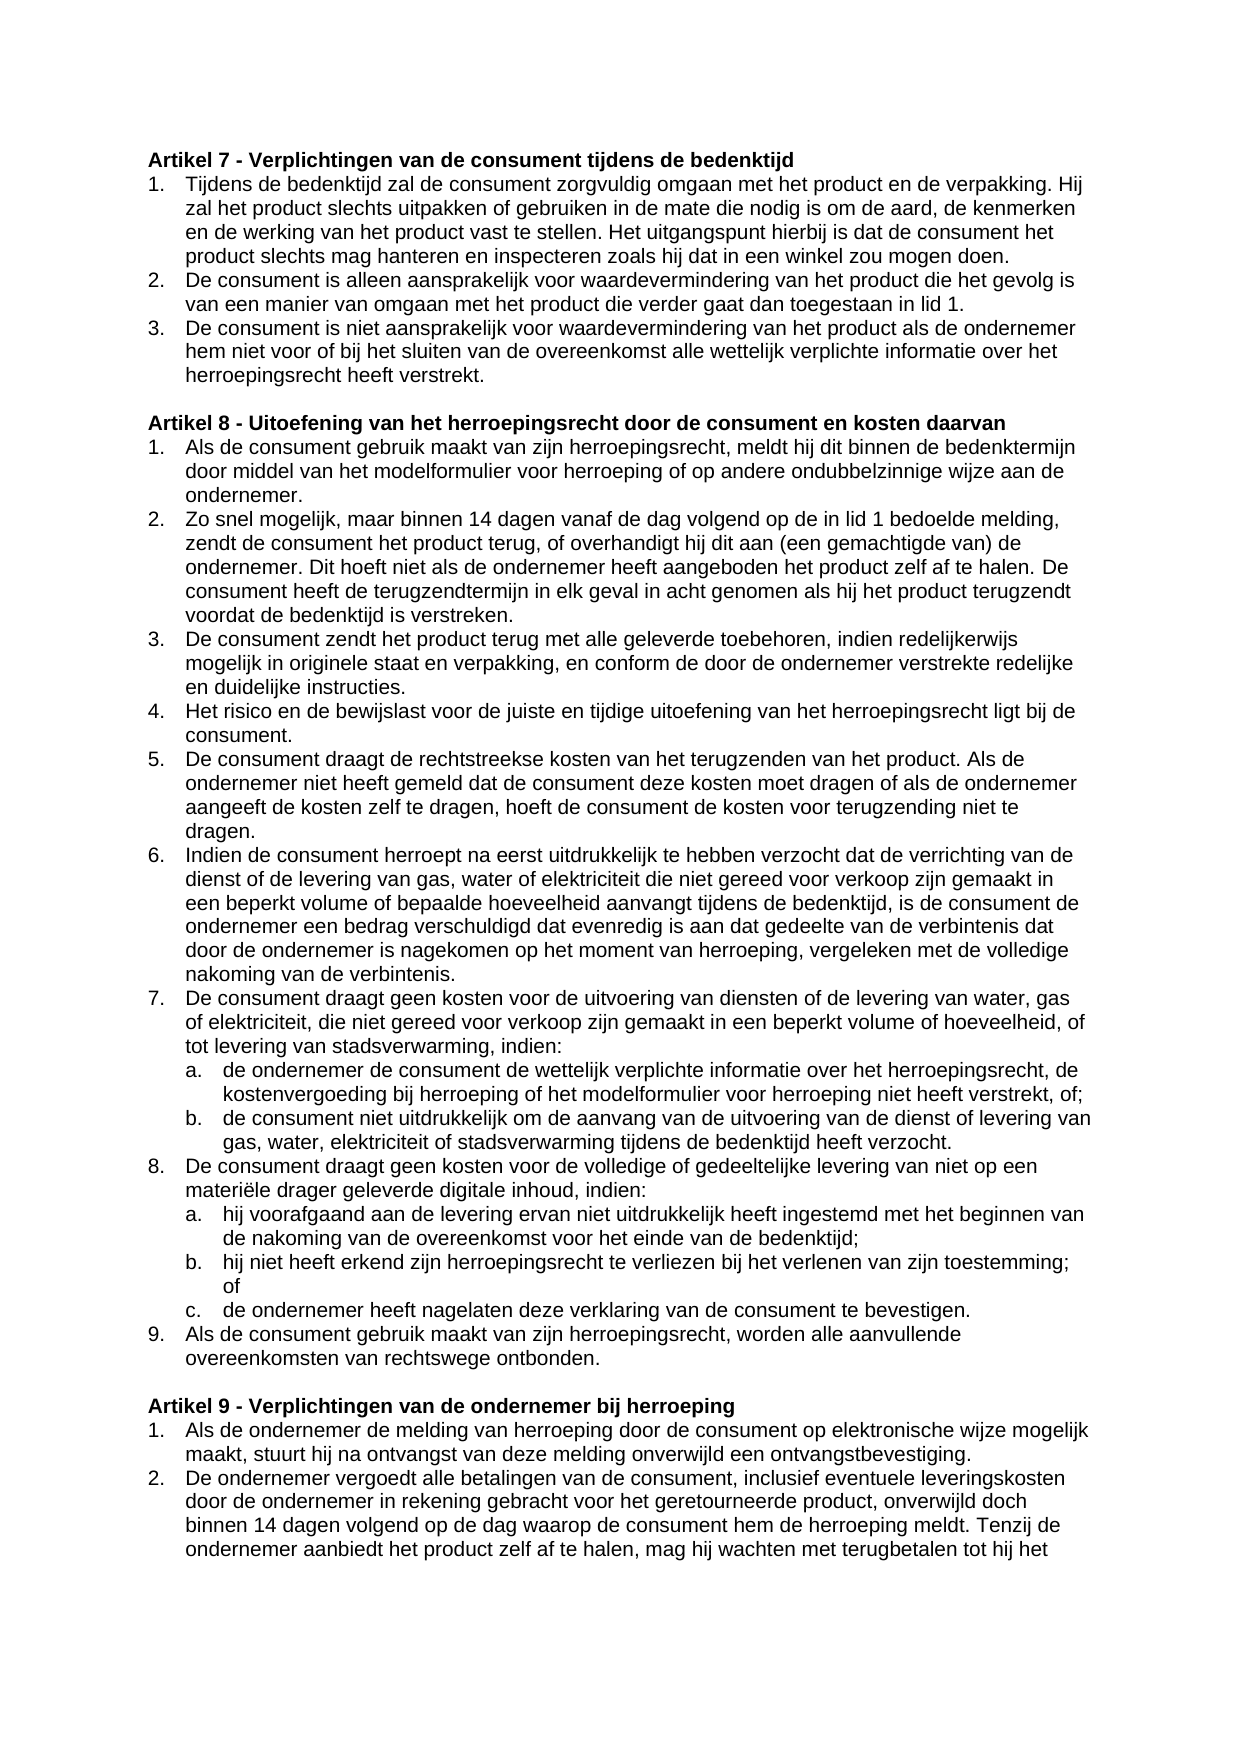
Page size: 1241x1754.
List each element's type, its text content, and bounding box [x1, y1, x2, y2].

list de ondernemer heeft nagelaten deze verklaring van de consument te bevestigen. [185, 1298, 1093, 1322]
list De consument draagt geen kosten voor de volledige of gedeeltelijke levering van niet op een materiële drager geleverde digitale inhoud, indien: [148, 1154, 1093, 1202]
list De consument draagt geen kosten voor de uitvoering van diensten of de levering van water, gas of elektriciteit, die niet gereed voor verkoop zijn gemaakt in een beperkt volume of hoeveelheid, of tot levering van stadsverwarming, indien: [148, 986, 1093, 1058]
list Het risico en de bewijslast voor de juiste en tijdige uitoefening van het herroepingsrecht ligt bij de consument. [148, 699, 1093, 747]
text Artikel 7 - Verplichtingen van de consument tijdens de bedenktijd [148, 148, 1093, 172]
text Artikel 9 - Verplichtingen van de ondernemer bij herroeping [148, 1393, 1093, 1417]
list de ondernemer de consument de wettelijk verplichte informatie over het herroepingsrecht, de kostenvergoeding bij herroeping of het modelformulier voor herroeping niet heeft verstrekt, of; [185, 1058, 1093, 1106]
list De consument zendt het product terug met alle geleverde toebehoren, indien redelijkerwijs mogelijk in originele staat en verpakking, en conform de door de ondernemer verstrekte redelijke en duidelijke instructies. [148, 627, 1093, 699]
list Als de consument gebruik maakt van zijn herroepingsrecht, worden alle aanvullende overeenkomsten van rechtswege ontbonden. [148, 1322, 1093, 1369]
list hij voorafgaand aan de levering ervan niet uitdrukkelijk heeft ingestemd met het beginnen van de nakoming van de overeenkomst voor het einde van de bedenktijd; [185, 1202, 1093, 1250]
text Artikel 8 - Uitoefening van het herroepingsrecht door de consument en kosten daarvan [148, 411, 1093, 435]
list Als de consument gebruik maakt van zijn herroepingsrecht, meldt hij dit binnen de bedenktermijn door middel van het modelformulier voor herroeping of op andere ondubbelzinnige wijze aan de ondernemer. [148, 435, 1093, 507]
list De consument draagt de rechtstreekse kosten van het terugzenden van het product. Als de ondernemer niet heeft gemeld dat de consument deze kosten moet dragen of als de ondernemer aangeeft de kosten zelf te dragen, hoeft de consument de kosten voor terugzending niet te dragen. [148, 747, 1093, 842]
list De consument is alleen aansprakelijk voor waardevermindering van het product die het gevolg is van een manier van omgaan met het product die verder gaat dan toegestaan in lid 1. [148, 267, 1093, 315]
list Indien de consument herroept na eerst uitdrukkelijk te hebben verzocht dat de verrichting van de dienst of de levering van gas, water of elektriciteit die niet gereed voor verkoop zijn gemaakt in een beperkt volume of bepaalde hoeveelheid aanvangt tijdens de bedenktijd, is de consument de ondernemer een bedrag verschuldigd dat evenredig is aan dat gedeelte van de verbintenis dat door de ondernemer is nagekomen op het moment van herroeping, vergeleken met de volledige nakoming van de verbintenis. [148, 842, 1093, 986]
list Tijdens de bedenktijd zal de consument zorgvuldig omgaan met het product en de verpakking. Hij zal het product slechts uitpakken of gebruiken in de mate die nodig is om de aard, de kenmerken en de werking van het product vast te stellen. Het uitgangspunt hierbij is dat de consument het product slechts mag hanteren en inspecteren zoals hij dat in een winkel zou mogen doen. [148, 172, 1093, 267]
list Zo snel mogelijk, maar binnen 14 dagen vanaf de dag volgend op de in lid 1 bedoelde melding, zendt de consument het product terug, of overhandigt hij dit aan (een gemachtigde van) de ondernemer. Dit hoeft niet als de ondernemer heeft aangeboden het product zelf af te halen. De consument heeft de terugzendtermijn in elk geval in acht genomen als hij het product terugzendt voordat de bedenktijd is verstreken. [148, 507, 1093, 627]
list De consument is niet aansprakelijk voor waardevermindering van het product als de ondernemer hem niet voor of bij het sluiten van de overeenkomst alle wettelijk verplichte informatie over het herroepingsrecht heeft verstrekt. [148, 315, 1093, 387]
list de consument niet uitdrukkelijk om de aanvang van de uitvoering van de dienst of levering van gas, water, elektriciteit of stadsverwarming tijdens de bedenktijd heeft verzocht. [185, 1106, 1093, 1154]
list Als de ondernemer de melding van herroeping door de consument op elektronische wijze mogelijk maakt, stuurt hij na ontvangst van deze melding onverwijld een ontvangstbevestiging. [148, 1417, 1093, 1465]
list hij niet heeft erkend zijn herroepingsrecht te verliezen bij het verlenen van zijn toestemming; of [185, 1250, 1093, 1298]
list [148, 1465, 1093, 1561]
